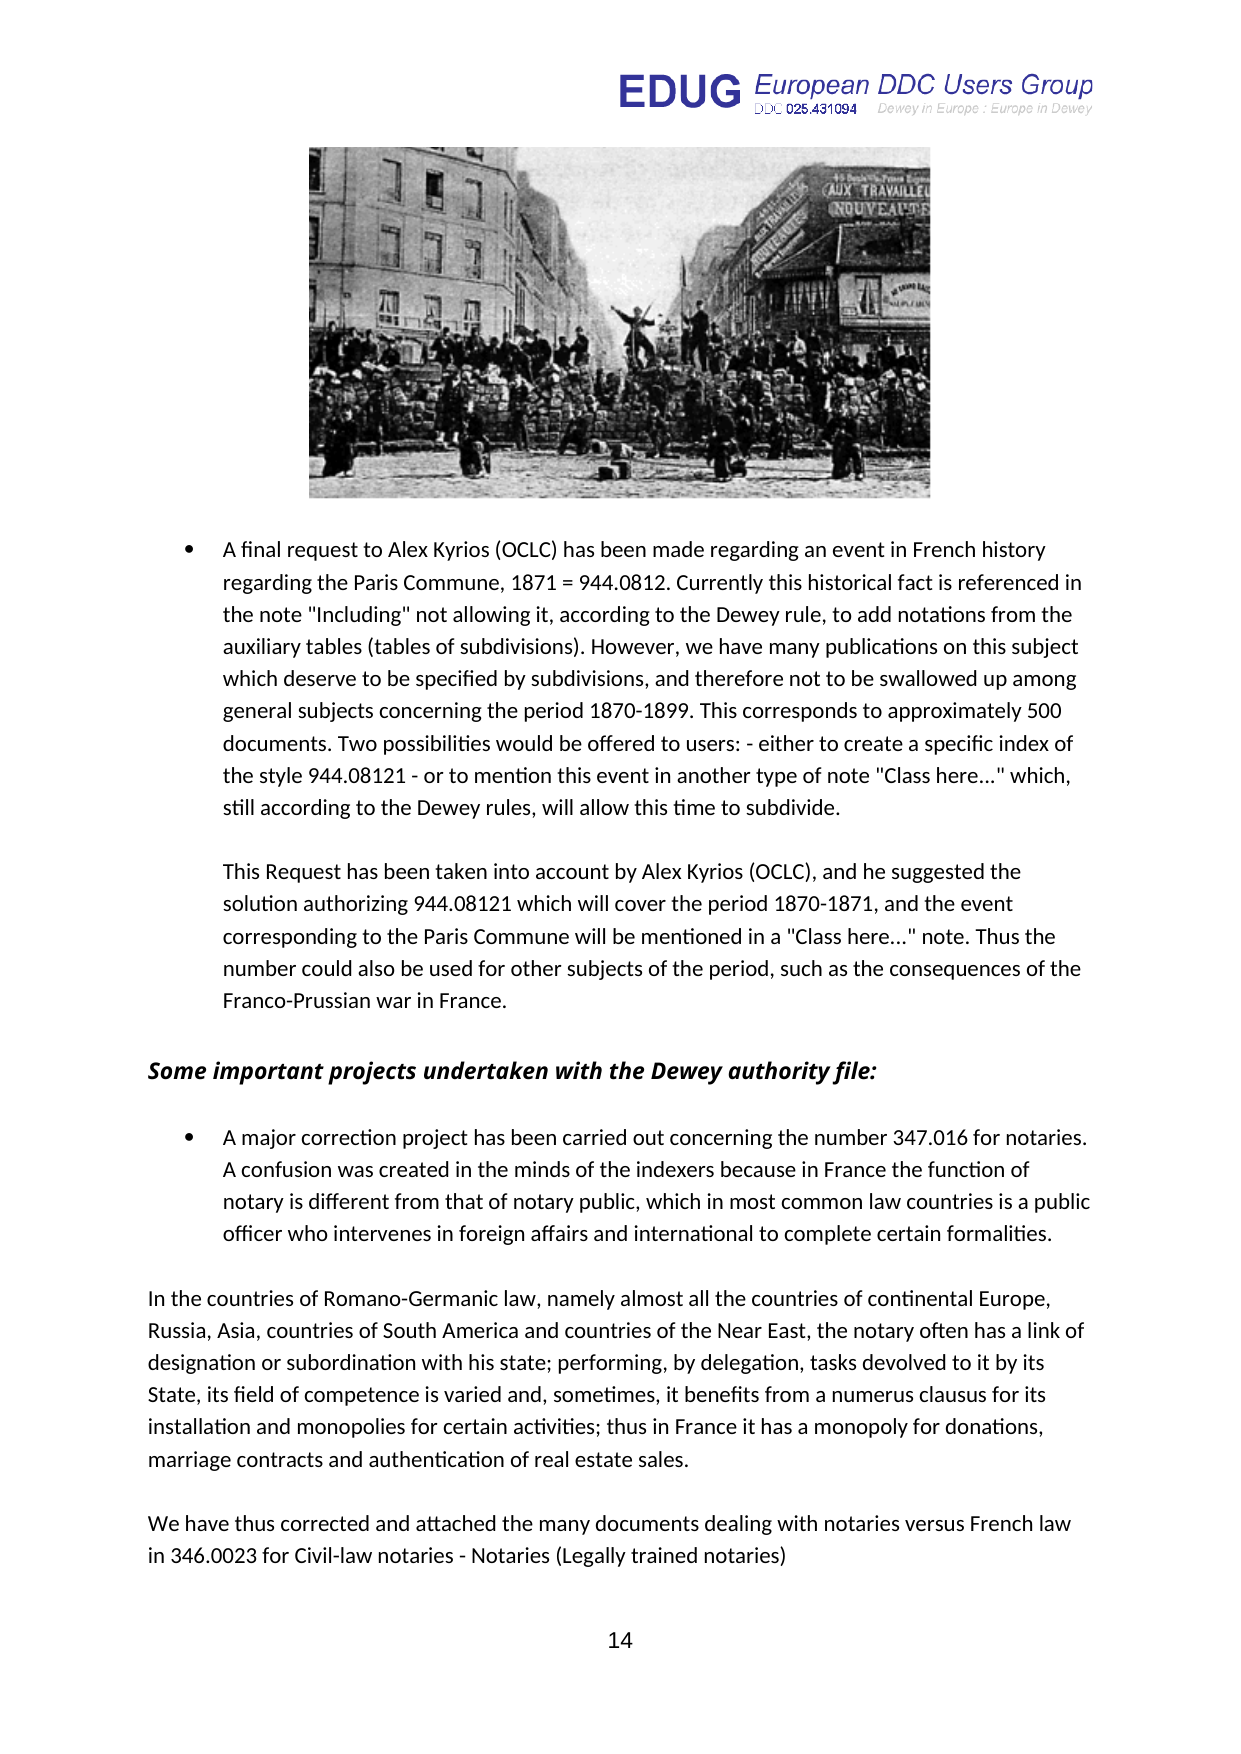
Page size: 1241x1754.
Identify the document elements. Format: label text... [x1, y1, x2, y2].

list A major correction project has been carried out concerning the number 347.016 for notaries. A confusion was created in the minds of the indexers because in France the function of notary is different from that of notary public, which in most common law countries is a public officer who intervenes in foreign affairs and international to complete certain formalities. [185, 1123, 1093, 1247]
text In the countries of Romano-Germanic law, namely almost all the countries of continental Europe, Russia, Asia, countries of South America and countries of the Near East, the notary often has a link of designation or subordination with his state; performing, by delegation, tasks devolved to it by its State, its field of competence is varied and, sometimes, it benefits from a numerus clausus for its installation and monopolies for certain activities; thus in France it has a monopoly for donations, marriage contracts and authentication of real estate sales. [148, 1284, 1093, 1473]
picture [309, 147, 932, 500]
list A final request to Alex Kyrios (OCLC) has been made regarding an event in French history regarding the Paris Commune, 1871 = 944.0812. Currently this historical fact is referenced in the note "Including" not allowing it, according to the Dewey rule, to add notations from the auxiliary tables (tables of subdivisions). However, we have many publications on this subject which deserve to be specified by subdivisions, and therefore not to be swallowed up among general subjects concerning the period 1870-1899. This corresponds to approximately 500 documents. Two possibilities would be offered to users: - either to create a specific index of the style 944.08121 - or to mention this event in another type of note "Class here..." which, still according to the Dewey rules, will allow this time to subdivide. This Request has been taken into account by Alex Kyrios (OCLC), and he suggested the solution authorizing 944.08121 which will cover the period 1870-1871, and the event corresponding to the Paris Commune will be mentioned in a "Class here..." note. Thus the number could also be used for other subjects of the period, such as the consequences of the Franco-Prussian war in France. [185, 536, 1093, 1014]
subtitle Some important projects undertaken with the Dewey authority file: [148, 1055, 1093, 1086]
picture [620, 73, 1093, 116]
text We have thus corrected and attached the many documents dealing with notaries versus French law in 346.0023 for Civil-law notaries - Notaries (Legally trained notaries) [148, 1509, 1093, 1569]
